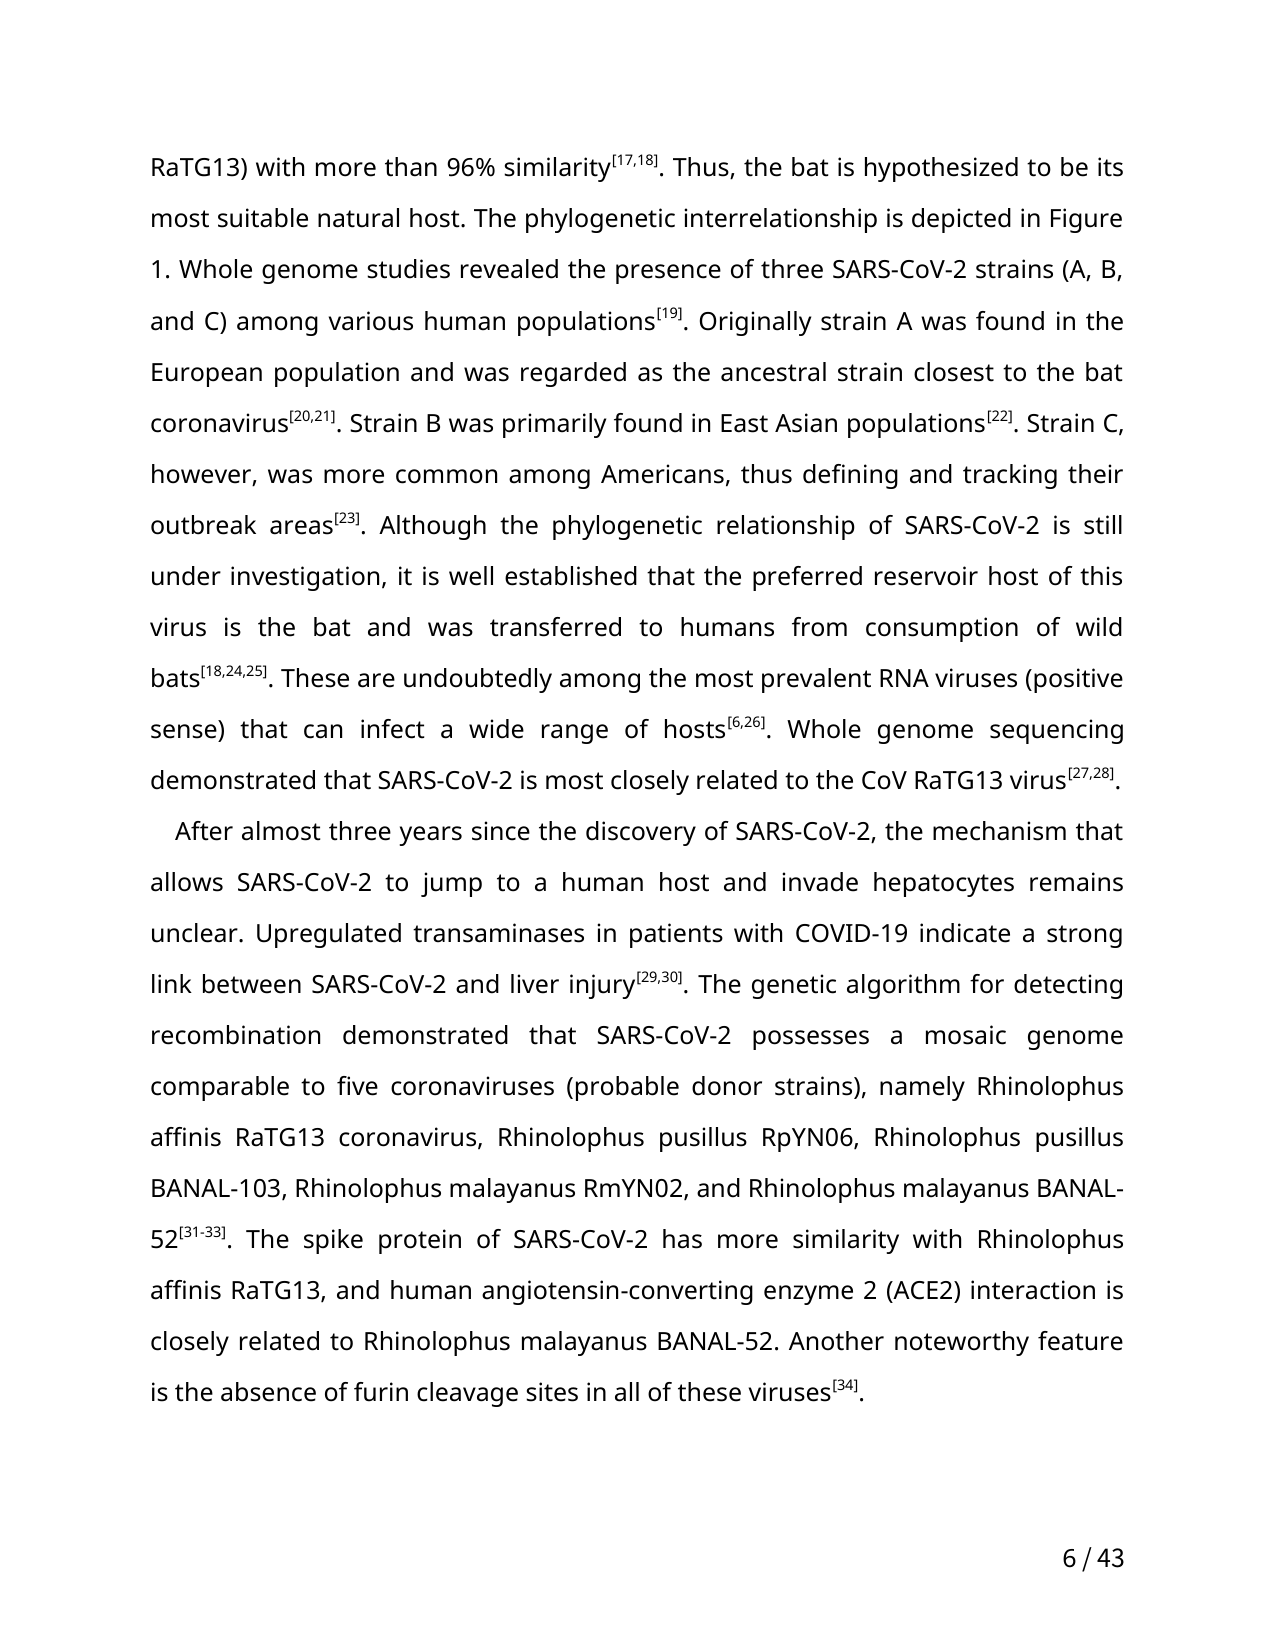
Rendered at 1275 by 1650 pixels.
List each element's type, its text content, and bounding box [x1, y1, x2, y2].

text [150, 150, 1125, 797]
text After almost three years since the discovery of SARS-CoV-2, the mechanism that allows SARS-CoV-2 to jump to a human host and invade hepatocytes remains unclear. Upregulated transaminases in patients with COVID-19 indicate a strong link between SARS-CoV-2 and liver injury[29,30]. The genetic algorithm for detecting recombination demonstrated that SARS-CoV-2 possesses a mosaic genome comparable to five coronaviruses (probable donor strains), namely Rhinolophus affinis RaTG13 coronavirus, Rhinolophus pusillus RpYN06, Rhinolophus pusillus BANAL-103, Rhinolophus malayanus RmYN02, and Rhinolophus malayanus BANAL-52[31-33]. The spike protein of SARS-CoV-2 has more similarity with Rhinolophus affinis RaTG13, and human angiotensin-converting enzyme 2 (ACE2) interaction is closely related to Rhinolophus malayanus BANAL-52. Another noteworthy feature is the absence of furin cleavage sites in all of these viruses[34]. [150, 813, 1125, 1409]
